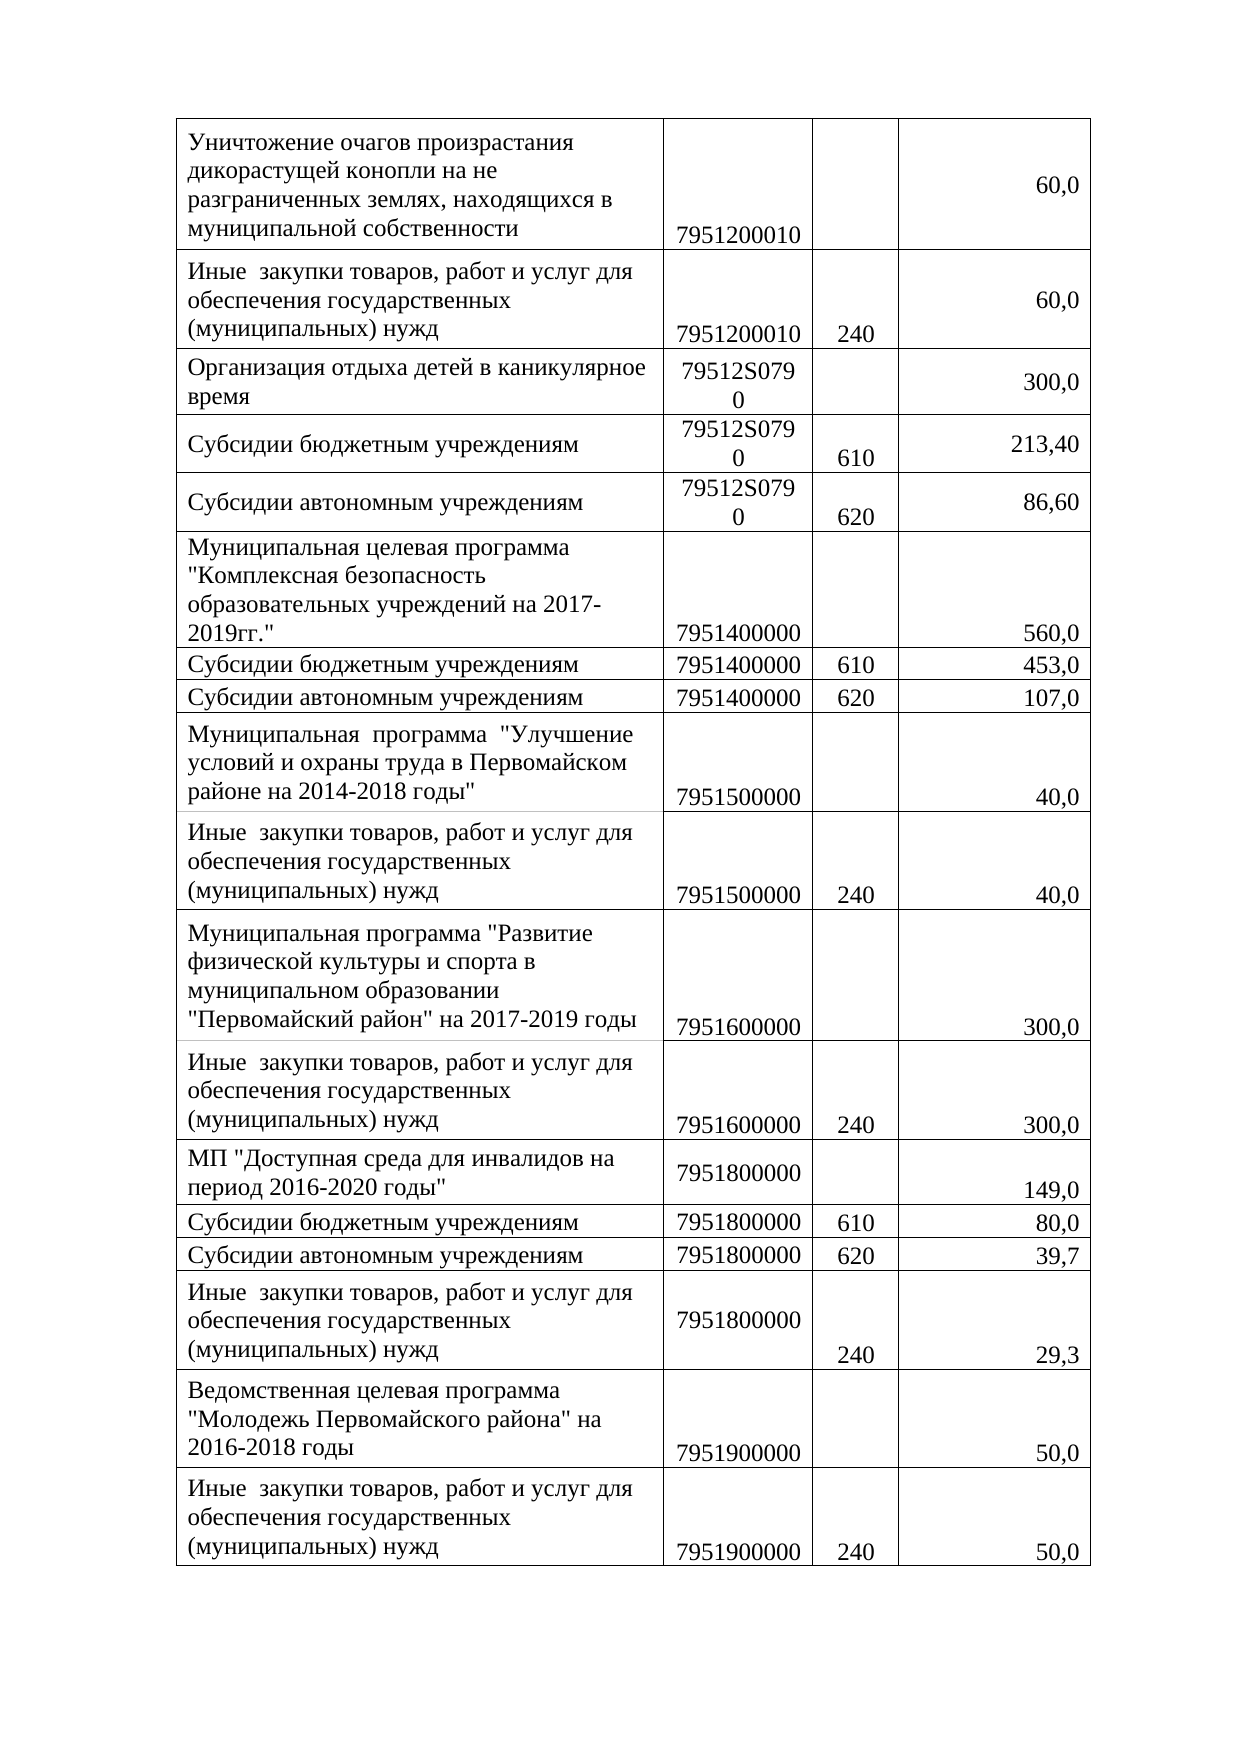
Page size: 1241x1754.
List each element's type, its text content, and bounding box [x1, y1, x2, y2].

table_cell 60,0 [899, 119, 1090, 249]
table_cell Субсидии автономным учреждениям [177, 1238, 663, 1270]
table_cell Иные закупки товаров, работ и услуг для обеспечения государственных (муниципальных) нужд [177, 1271, 663, 1368]
table_cell 300,0 [899, 1041, 1090, 1139]
table_cell Субсидии автономным учреждениям [177, 473, 663, 531]
table_cell Субсидии автономным учреждениям [177, 680, 663, 712]
table_cell 7951400000 [664, 680, 812, 712]
table_cell 7951600000 [664, 910, 812, 1040]
table_cell 7951800000 [664, 1271, 812, 1368]
table_cell Иные закупки товаров, работ и услуг для обеспечения государственных (муниципальных) нужд [177, 1041, 663, 1139]
table_cell 7951800000 [664, 1238, 812, 1270]
table_cell 300,0 [899, 349, 1090, 413]
table_cell Субсидии бюджетным учреждениям [177, 648, 663, 679]
table_cell 240 [813, 1041, 898, 1139]
table_cell 7951500000 [664, 713, 812, 811]
table_cell 620 [813, 680, 898, 712]
table_cell 50,0 [899, 1468, 1090, 1565]
table_cell [813, 532, 898, 647]
table_cell [813, 1140, 898, 1204]
table_cell Иные закупки товаров, работ и услуг для обеспечения государственных (муниципальных) нужд [177, 812, 663, 909]
table_cell 7951400000 [664, 532, 812, 647]
table_cell 107,0 [899, 680, 1090, 712]
table_cell [813, 910, 898, 1040]
table_cell 79512S0790 [664, 473, 812, 531]
table_cell Муниципальная программа "Улучшение условий и охраны труда в Первомайском районе на 2014-2018 годы" [177, 713, 663, 811]
table_cell 240 [813, 250, 898, 348]
table_cell Муниципальная целевая программа "Комплексная безопасность образовательных учреждений на 2017-2019гг." [177, 532, 663, 647]
table_cell Уничтожение очагов произрастания дикорастущей конопли на не разграниченных землях, находящихся в муниципальной собственности [177, 119, 663, 249]
table_cell 7951400000 [664, 648, 812, 679]
table_cell 610 [813, 648, 898, 679]
table_cell [813, 119, 898, 249]
table_cell 50,0 [899, 1370, 1090, 1467]
table_cell 240 [813, 1468, 898, 1565]
table_cell МП "Доступная среда для инвалидов на период 2016-2020 годы" [177, 1140, 663, 1204]
table_cell 240 [813, 1271, 898, 1368]
table_cell [813, 713, 898, 811]
table_cell 620 [813, 1238, 898, 1270]
table_cell 86,60 [899, 473, 1090, 531]
table_cell 40,0 [899, 812, 1090, 909]
table_cell [813, 349, 898, 413]
table_cell Муниципальная программа "Развитие физической культуры и спорта в муниципальном образовании "Первомайский район" на 2017-2019 годы [177, 910, 663, 1040]
table_cell 60,0 [899, 250, 1090, 348]
table_cell 39,7 [899, 1238, 1090, 1270]
table_cell 453,0 [899, 648, 1090, 679]
table_cell 7951800000 [664, 1205, 812, 1237]
table_cell 40,0 [899, 713, 1090, 811]
table_cell 620 [813, 473, 898, 531]
table_cell 80,0 [899, 1205, 1090, 1237]
table_cell 240 [813, 812, 898, 909]
table_cell Организация отдыха детей в каникулярное время [177, 349, 663, 413]
table_cell 7951200010 [664, 250, 812, 348]
table_cell 79512S0790 [664, 349, 812, 413]
table_cell Ведомственная целевая программа "Молодежь Первомайского района" на 2016-2018 годы [177, 1370, 663, 1467]
table_cell Иные закупки товаров, работ и услуг для обеспечения государственных (муниципальных) нужд [177, 250, 663, 348]
table_cell 7951900000 [664, 1468, 812, 1565]
table_cell 7951800000 [664, 1140, 812, 1204]
table_cell 7951900000 [664, 1370, 812, 1467]
table_cell Субсидии бюджетным учреждениям [177, 1205, 663, 1237]
table_cell 149,0 [899, 1140, 1090, 1204]
table_cell Субсидии бюджетным учреждениям [177, 415, 663, 472]
table_cell 610 [813, 1205, 898, 1237]
table_cell 213,40 [899, 415, 1090, 472]
table_cell 7951600000 [664, 1041, 812, 1139]
table_cell 79512S0790 [664, 415, 812, 472]
table_cell [813, 1370, 898, 1467]
table_cell 610 [813, 415, 898, 472]
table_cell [177, 1468, 663, 1565]
table_cell 7951200010 [664, 119, 812, 249]
table_cell 300,0 [899, 910, 1090, 1040]
table_cell 29,3 [899, 1271, 1090, 1368]
table_cell 7951500000 [664, 812, 812, 909]
table_cell 560,0 [899, 532, 1090, 647]
